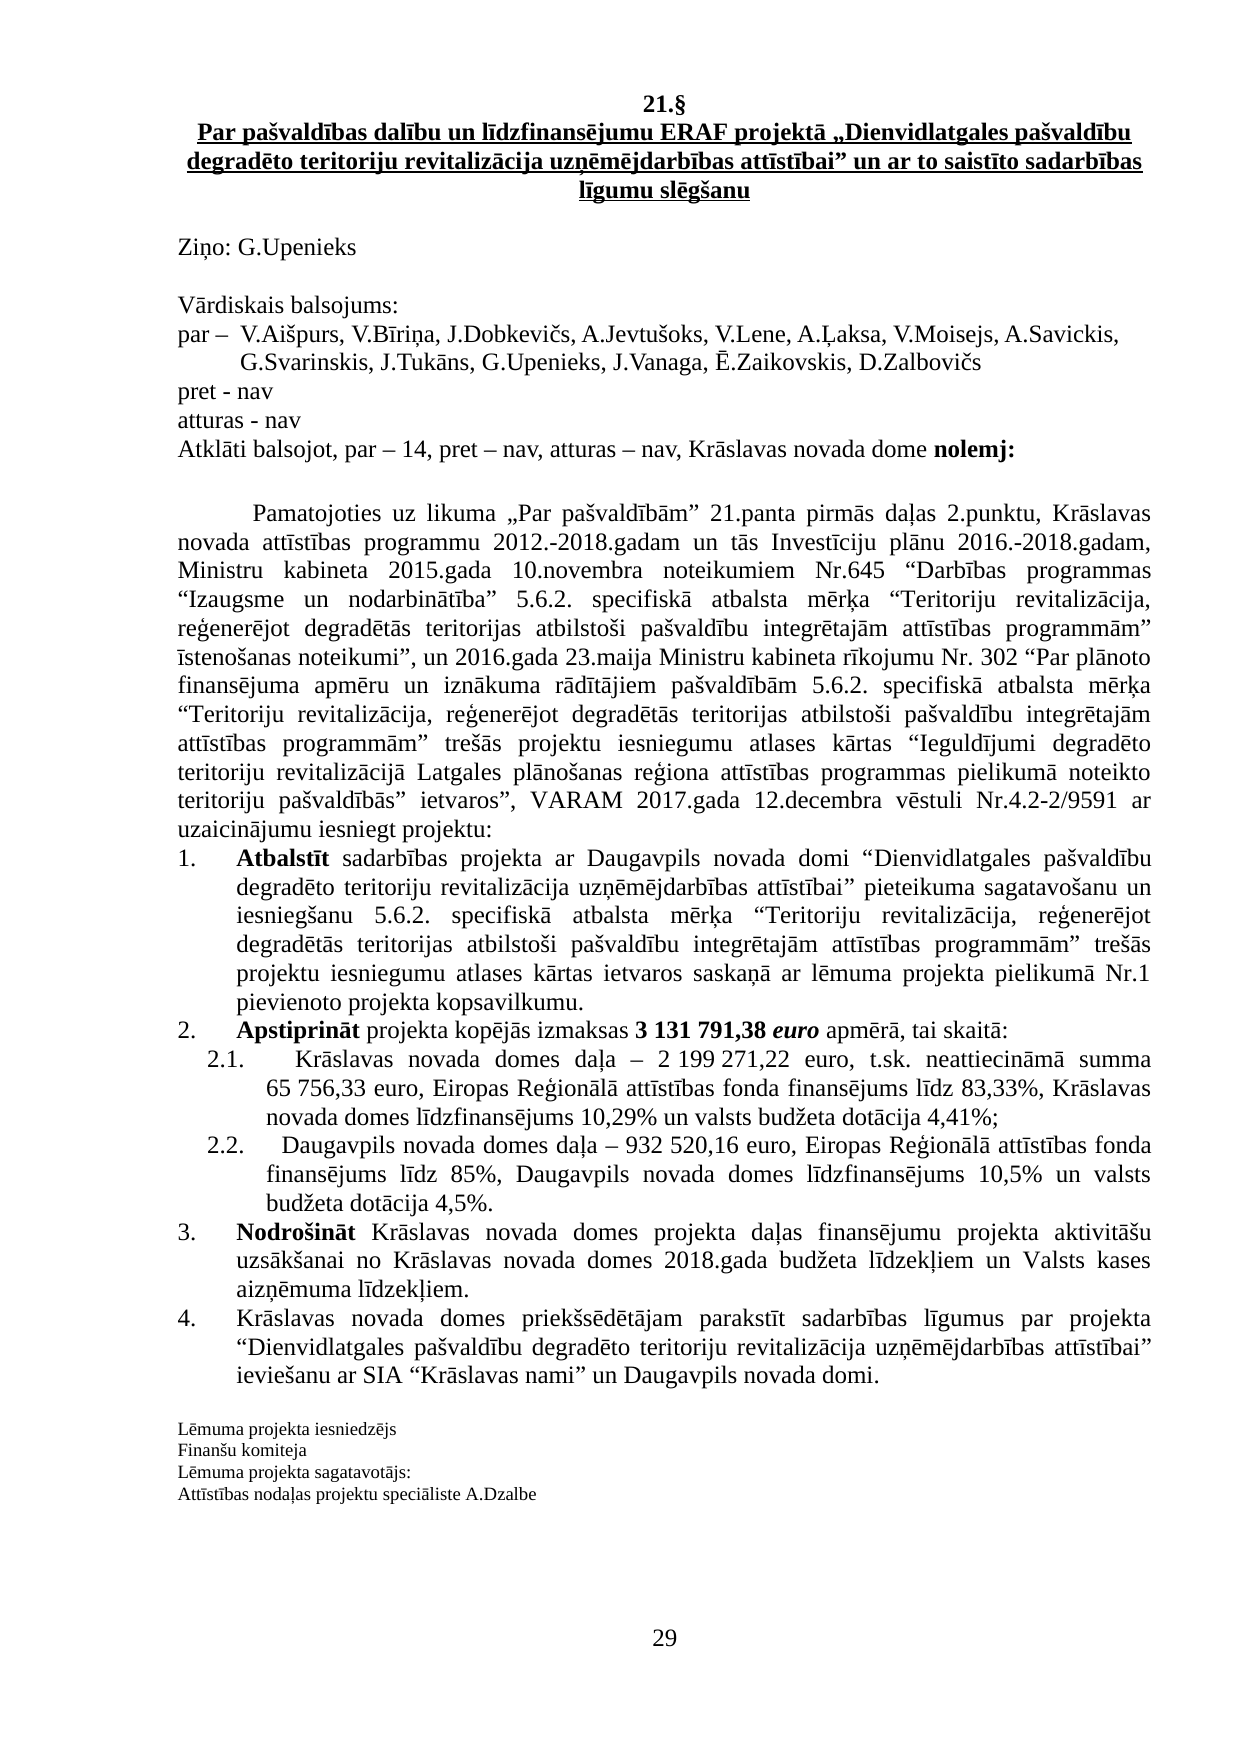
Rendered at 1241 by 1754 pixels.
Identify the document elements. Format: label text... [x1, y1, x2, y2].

text G.Svarinskis, J.Tukāns, G.Upenieks, J.Vanaga, Ē.Zaikovskis, D.Zalbovičs [177, 347, 1152, 376]
text Par pašvaldības dalību un līdzfinansējumu ERAF projektā „Dienvidlatgales pašvaldību degradēto teritoriju revitalizācija uzņēmējdarbības attīstībai” un ar to saistīto sadarbības līgumu slēgšanu [177, 117, 1152, 204]
list Daugavpils novada domes daļa – 932 520,16 euro, Eiropas Reģionālā attīstības fonda finansējums līdz 85%, Daugavpils novada domes līdzfinansējums 10,5% un valsts budžeta dotācija 4,5%. [207, 1130, 1152, 1217]
text par – V.Aišpurs, V.Bīriņa, J.Dobkevičs, A.Jevtušoks, V.Lene, A.Ļaksa, V.Moisejs, A.Savickis, [177, 319, 1152, 347]
list Atbalstīt sadarbības projekta ar Daugavpils novada domi “Dienvidlatgales pašvaldību degradēto teritoriju revitalizācija uzņēmējdarbības attīstībai” pieteikuma sagatavošanu un iesniegšanu 5.6.2. specifiskā atbalsta mērķa “Teritoriju revitalizācija, reģenerējot degradētās teritorijas atbilstoši pašvaldību integrētajām attīstības programmām” trešās projektu iesniegumu atlases kārtas ietvaros saskaņā ar lēmuma projekta pielikumā Nr.1 pievienoto projekta kopsavilkumu. [177, 843, 1152, 1015]
text Finanšu komiteja [177, 1439, 1152, 1461]
text Lēmuma projekta sagatavotājs: [177, 1461, 1152, 1482]
text atturas - nav [177, 405, 1152, 434]
list Apstiprināt projekta kopējās izmaksas 3 131 791,38 euro apmērā, tai skaitā: [177, 1015, 772, 1044]
list Krāslavas novada domes daļa – 2 199 271,22 euro, t.sk. neattiecināmā summa 65 756,33 euro, Eiropas Reģionālā attīstības fonda finansējums līdz 83,33%, Krāslavas novada domes līdzfinansējums 10,29% un valsts budžeta dotācija 4,41%; [207, 1044, 1152, 1130]
text 21.§ [177, 89, 1152, 117]
text Attīstības nodaļas projektu speciāliste A.Dzalbe [177, 1482, 1152, 1504]
list Nodrošināt Krāslavas novada domes projekta daļas finansējumu projekta aktivitāšu uzsākšanai no Krāslavas novada domes 2018.gada budžeta līdzekļiem un Valsts kases aizņēmuma līdzekļiem. [177, 1217, 1152, 1303]
text Vārdiskais balsojums: [177, 290, 1152, 319]
text Atklāti balsojot, par – 14, pret – nav, atturas – nav, Krāslavas novada dome nolemj: [177, 434, 1152, 462]
list Krāslavas novada domes priekšsēdētājam parakstīt sadarbības līgumus par projekta “Dienvidlatgales pašvaldību degradēto teritoriju revitalizācija uzņēmējdarbības attīstībai” ieviešanu ar SIA “Krāslavas nami” un Daugavpils novada domi. [177, 1303, 1152, 1389]
text pret - nav [177, 376, 1152, 405]
list Apstiprināt projekta kopējās izmaksas 3 131 791,38 euro apmērā, tai skaitā: [899, 1015, 1152, 1044]
text Ziņo: G.Upenieks [177, 232, 1152, 261]
text Pamatojoties uz likuma „Par pašvaldībām” 21.panta pirmās daļas 2.punktu, Krāslavas novada attīstības programmu 2012.-2018.gadam un tās Investīciju plānu 2016.-2018.gadam, Ministru kabineta 2015.gada 10.novembra noteikumiem Nr.645 “Darbības programmas “Izaugsme un nodarbinātība” 5.6.2. specifiskā atbalsta mērķa “Teritoriju revitalizācija, reģenerējot degradētās teritorijas atbilstoši pašvaldību integrētajām attīstības programmām” īstenošanas noteikumi”, un 2016.gada 23.maija Ministru kabineta rīkojumu Nr. 302 “Par plānoto finansējuma apmēru un iznākuma rādītājiem pašvaldībām 5.6.2. specifiskā atbalsta mērķa “Teritoriju revitalizācija, reģenerējot degradētās teritorijas atbilstoši pašvaldību integrētajām attīstības programmām” trešās projektu iesniegumu atlases kārtas “Ieguldījumi degradēto teritoriju revitalizācijā Latgales plānošanas reģiona attīstības programmas pielikumā noteikto teritoriju pašvaldībās” ietvaros”, VARAM 2017.gada 12.decembra vēstuli Nr.4.2-2/9591 ar uzaicinājumu iesniegt projektu: [177, 498, 1152, 843]
text Lēmuma projekta iesniedzējs [177, 1418, 1152, 1439]
